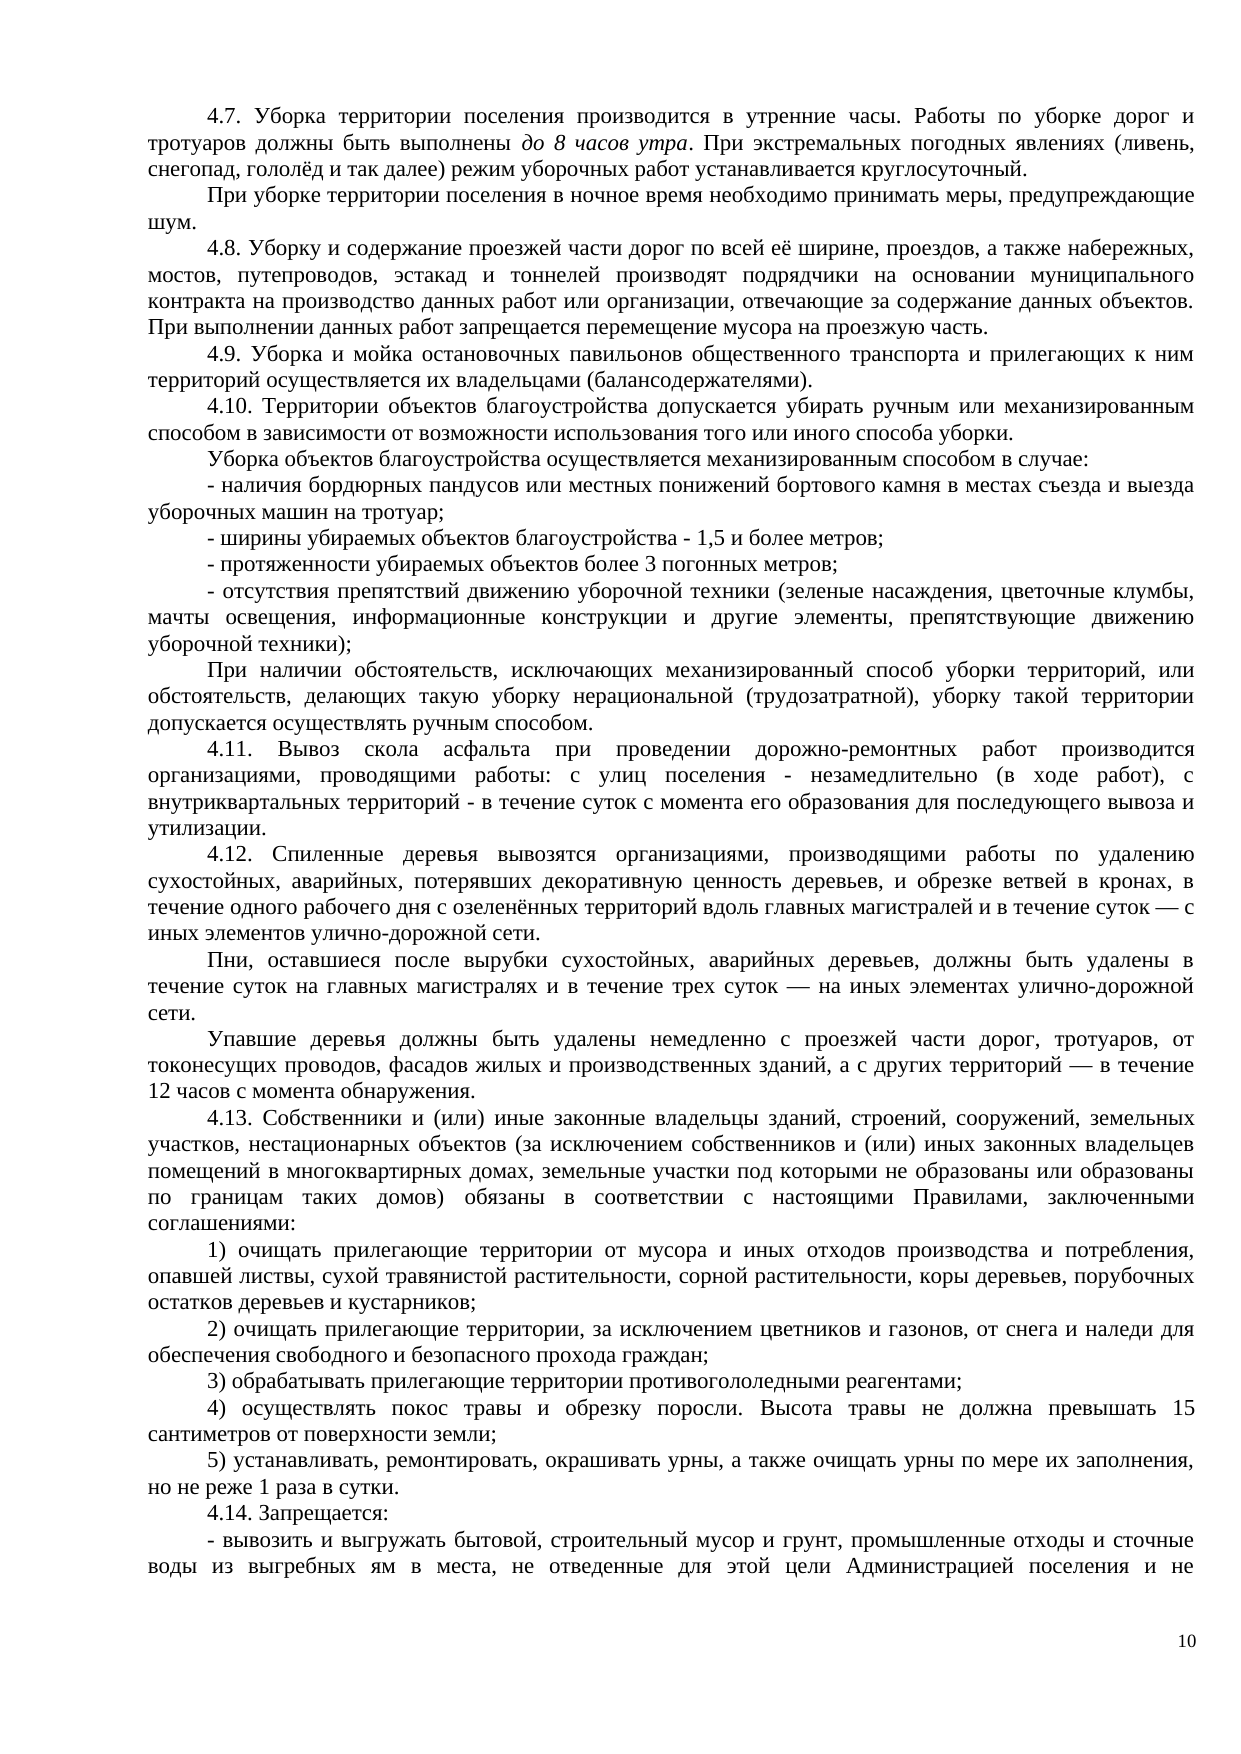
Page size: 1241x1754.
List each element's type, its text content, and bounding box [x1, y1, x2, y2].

text 4.7. Уборка территории поселения производится в утренние часы. Работы по уборке дорог и тротуаров должны быть выполнены до 8 часов утра. При экстремальных погодных явлениях (ливень, снегопад, гололёд и так далее) режим уборочных работ устанавливается круглосуточный. [148, 102, 1196, 182]
text 4.8. Уборку и содержание проезжей части дорог по всей её ширине, проездов, а также набережных, мостов, путепроводов, эстакад и тоннелей производят подрядчики на основании муниципального контракта на производство данных работ или организации, отвечающие за содержание данных объектов. При выполнении данных работ запрещается перемещение мусора на проезжую часть. [148, 234, 1196, 340]
text 4.10. Территории объектов благоустройства допускается убирать ручным или механизированным способом в зависимости от возможности использования того или иного способа уборки. [148, 392, 1196, 445]
text Упавшие деревья должны быть удалены немедленно с проезжей части дорог, тротуаров, от токонесущих проводов, фасадов жилых и производственных зданий, а с других территорий — в течение 12 часов с момента обнаружения. [148, 1025, 1196, 1104]
text 4.9. Уборка и мойка остановочных павильонов общественного транспорта и прилегающих к ним территорий осуществляется их владельцами (балансодержателями). [148, 340, 1196, 392]
text 4.11. Вывоз скола асфальта при проведении дорожно-ремонтных работ производится организациями, проводящими работы: с улиц поселения - незамедлительно (в ходе работ), с внутриквартальных территорий - в течение суток с момента его образования для последующего вывоза и утилизации. [148, 735, 1196, 840]
text Пни, оставшиеся после вырубки сухостойных, аварийных деревьев, должны быть удалены в течение суток на главных магистралях и в течение трех суток — на иных элементах улично-дорожной сети. [148, 946, 1196, 1025]
text При наличии обстоятельств, исключающих механизированный способ уборки территорий, или обстоятельств, делающих такую уборку нерациональной (трудозатратной), уборку такой территории допускается осуществлять ручным способом. [148, 656, 1196, 735]
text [148, 1526, 1196, 1578]
text 5) устанавливать, ремонтировать, окрашивать урны, а также очищать урны по мере их заполнения, но не реже 1 раза в сутки. [148, 1447, 1196, 1499]
text 4) осуществлять покос травы и обрезку поросли. Высота травы не должна превышать 15 сантиметров от поверхности земли; [148, 1394, 1196, 1447]
text Уборка объектов благоустройства осуществляется механизированным способом в случае: [148, 445, 1196, 471]
text 2) очищать прилегающие территории, за исключением цветников и газонов, от снега и наледи для обеспечения свободного и безопасного прохода граждан; [148, 1315, 1196, 1367]
text 1) очищать прилегающие территории от мусора и иных отходов производства и потребления, опавшей листвы, сухой травянистой растительности, сорной растительности, коры деревьев, порубочных остатков деревьев и кустарников; [148, 1236, 1196, 1315]
text 4.13. Собственники и (или) иные законные владельцы зданий, строений, сооружений, земельных участков, нестационарных объектов (за исключением собственников и (или) иных законных владельцев помещений в многоквартирных домах, земельные участки под которыми не образованы или образованы по границам таких домов) обязаны в соответствии с настоящими Правилами, заключенными соглашениями: [148, 1104, 1196, 1236]
text - отсутствия препятствий движению уборочной техники (зеленые насаждения, цветочные клумбы, мачты освещения, информационные конструкции и другие элементы, препятствующие движению уборочной техники); [148, 577, 1196, 656]
text 4.12. Спиленные деревья вывозятся организациями, производящими работы по удалению сухостойных, аварийных, потерявших декоративную ценность деревьев, и обрезке ветвей в кронах, в течение одного рабочего дня с озеленённых территорий вдоль главных магистралей и в течение суток — с иных элементов улично-дорожной сети. [148, 840, 1196, 946]
text - наличия бордюрных пандусов или местных понижений бортового камня в местах съезда и выезда уборочных машин на тротуар; [148, 471, 1196, 524]
text 3) обрабатывать прилегающие территории противогололедными реагентами; [148, 1367, 1196, 1394]
text 4.14. Запрещается: [148, 1499, 1196, 1526]
text - протяженности убираемых объектов более 3 погонных метров; [148, 551, 1196, 577]
text - ширины убираемых объектов благоустройства - 1,5 и более метров; [148, 524, 1196, 551]
text При уборке территории поселения в ночное время необходимо принимать меры, предупреждающие шум. [148, 182, 1196, 234]
